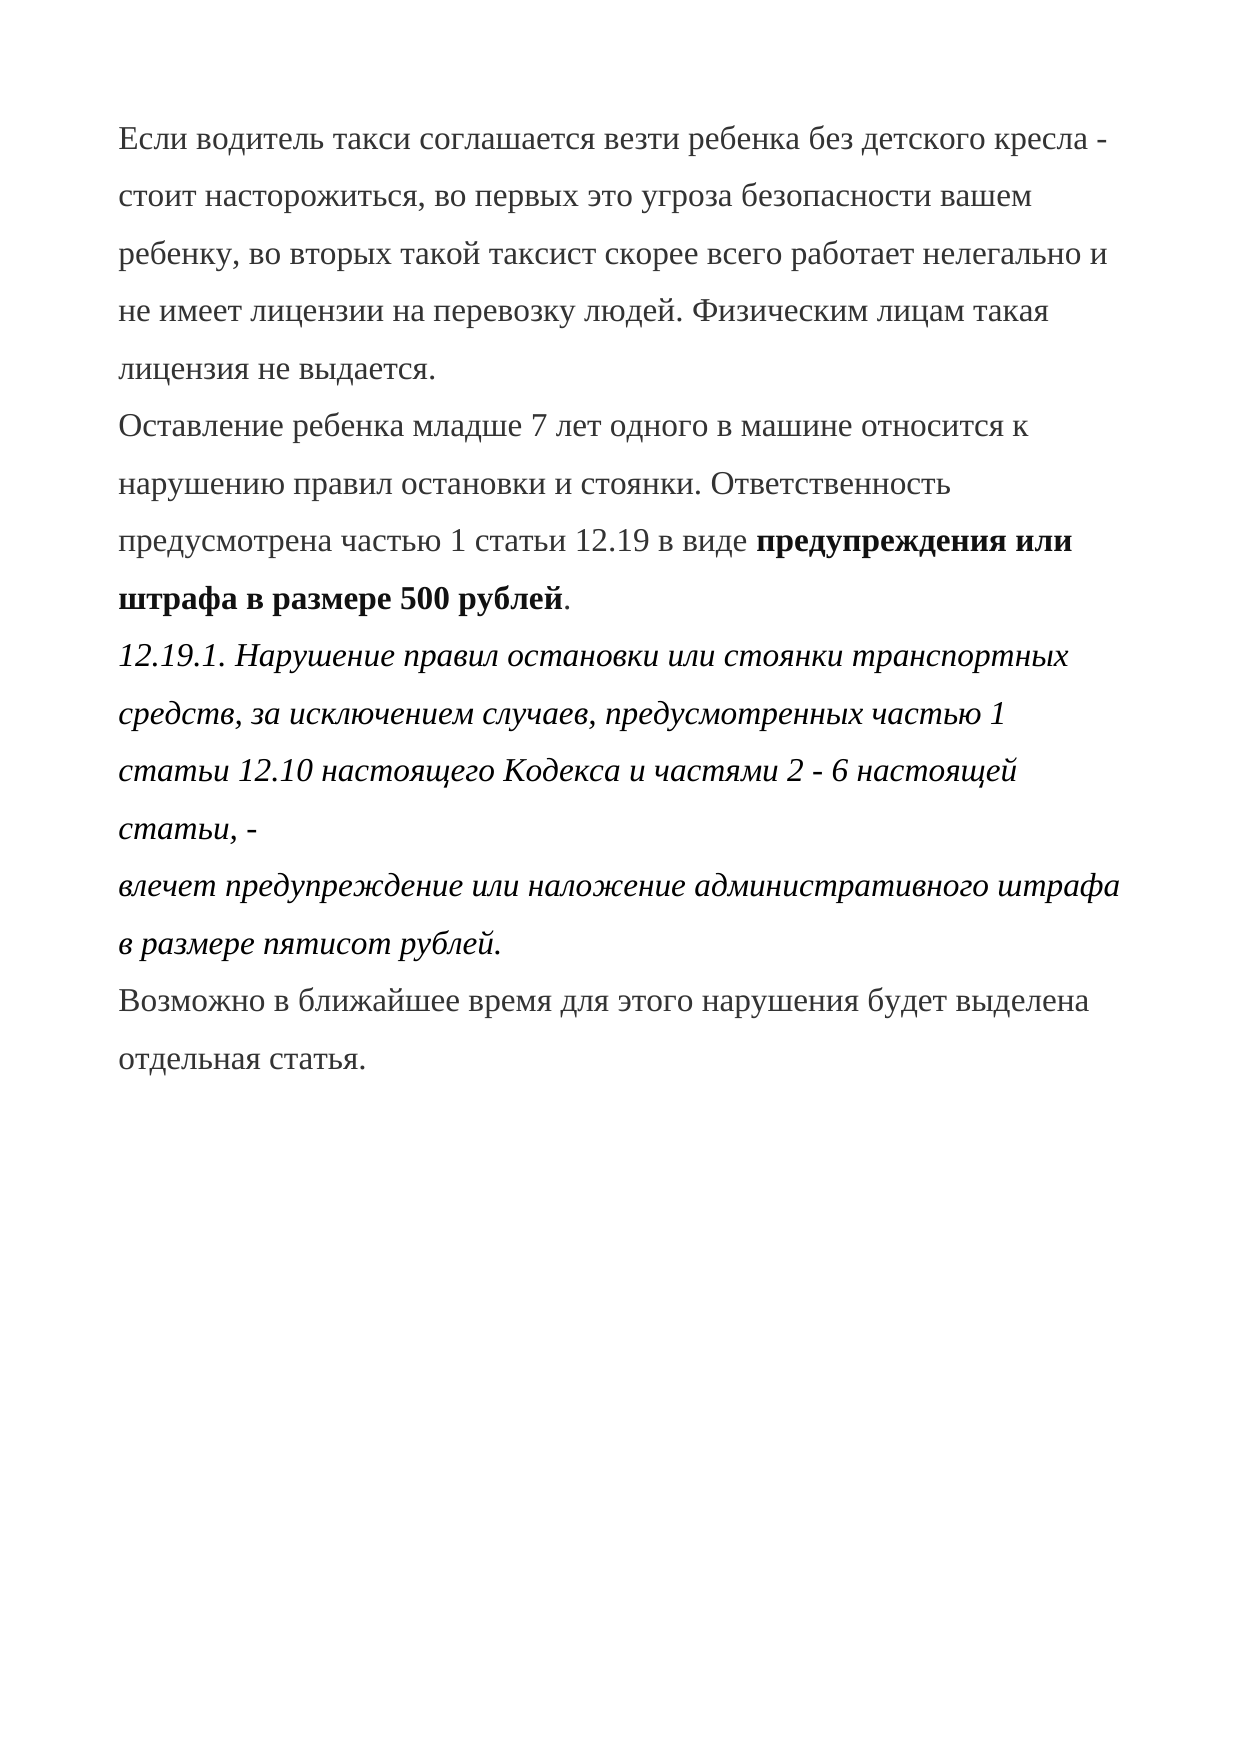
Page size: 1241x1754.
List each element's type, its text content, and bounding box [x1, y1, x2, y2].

text Оставление ребенка младше 7 лет одного в машине относится к нарушению правил остановки и стоянки. Ответственность предусмотрена частью 1 статьи 12.19 в виде предупреждения или штрафа в размере 500 рублей. [118, 406, 1122, 616]
text 12.19.1. Нарушение правил остановки или стоянки транспортных средств, за исключением случаев, предусмотренных частью 1 статьи 12.10 настоящего Кодекса и частями 2 - 6 настоящей статьи, - влечет предупреждение или наложение административного штрафа в размере пятисот рублей. [118, 636, 1122, 961]
text Если водитель такси соглашается везти ребенка без детского кресла - стоит насторожиться, во первых это угроза безопасности вашем ребенку, во вторых такой таксист скорее всего работает нелегально и не имеет лицензии на перевозку людей. Физическим лицам такая лицензия не выдается. [118, 118, 1122, 386]
text Возможно в ближайшее время для этого нарушения будет выделена отдельная статья. [118, 981, 1122, 1076]
